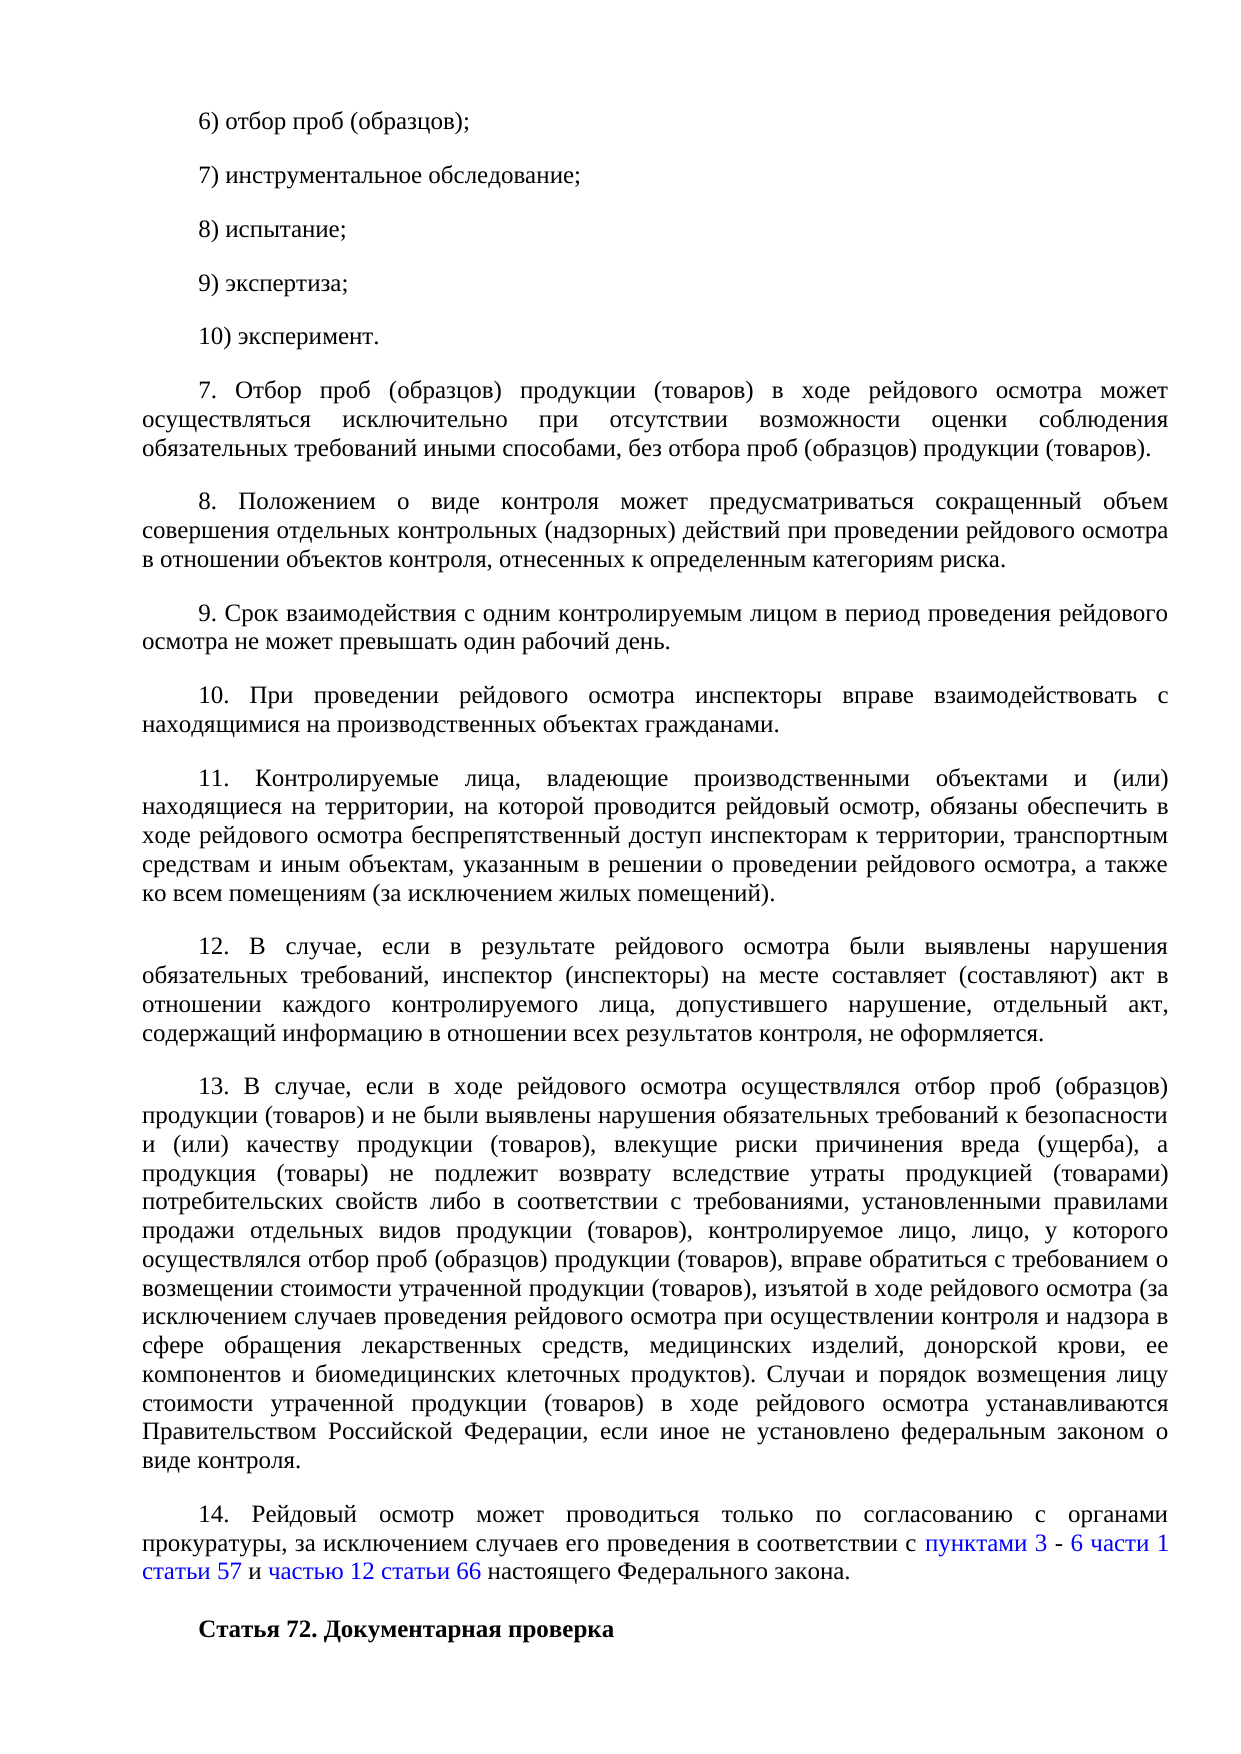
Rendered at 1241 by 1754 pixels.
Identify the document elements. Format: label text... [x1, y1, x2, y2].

title Статья 72. Документарная проверка [142, 1614, 1169, 1643]
text 8. Положением о виде контроля может предусматриваться сокращенный объем совершения отдельных контрольных (надзорных) действий при проведении рейдового осмотра в отношении объектов контроля, отнесенных к определенным категориям риска. [142, 486, 1169, 573]
text 9. Срок взаимодействия с одним контролируемым лицом в период проведения рейдового осмотра не может превышать один рабочий день. [142, 598, 1169, 655]
text 10. При проведении рейдового осмотра инспекторы вправе взаимодействовать с находящимися на производственных объектах гражданами. [142, 680, 1169, 738]
text 14. Рейдовый осмотр может проводиться только по согласованию с органами прокуратуры, за исключением случаев его проведения в соответствии с пунктами 3 - 6 части 1 статьи 57 и частью 12 статьи 66 настоящего Федерального закона. [142, 1499, 1169, 1585]
text 6) отбор проб (образцов); [142, 106, 1169, 135]
text 13. В случае, если в ходе рейдового осмотра осуществлялся отбор проб (образцов) продукции (товаров) и не были выявлены нарушения обязательных требований к безопасности и (или) качеству продукции (товаров), влекущие риски причинения вреда (ущерба), а продукция (товары) не подлежит возврату вследствие утраты продукцией (товарами) потребительских свойств либо в соответствии с требованиями, установленными правилами продажи отдельных видов продукции (товаров), контролируемое лицо, лицо, у которого осуществлялся отбор проб (образцов) продукции (товаров), вправе обратиться с требованием о возмещении стоимости утраченной продукции (товаров), изъятой в ходе рейдового осмотра (за исключением случаев проведения рейдового осмотра при осуществлении контроля и надзора в сфере обращения лекарственных средств, медицинских изделий, донорской крови, ее компонентов и биомедицинских клеточных продуктов). Случаи и порядок возмещения лицу стоимости утраченной продукции (товаров) в ходе рейдового осмотра устанавливаются Правительством Российской Федерации, если иное не установлено федеральным законом о виде контроля. [142, 1071, 1169, 1474]
text 8) испытание; [142, 214, 1169, 243]
text 7) инструментальное обследование; [142, 160, 1169, 189]
text 11. Контролируемые лица, владеющие производственными объектами и (или) находящиеся на территории, на которой проводится рейдовый осмотр, обязаны обеспечить в ходе рейдового осмотра беспрепятственный доступ инспекторам к территории, транспортным средствам и иным объектам, указанным в решении о проведении рейдового осмотра, а также ко всем помещениям (за исключением жилых помещений). [142, 763, 1169, 906]
text 9) экспертиза; [142, 268, 1169, 296]
text 12. В случае, если в результате рейдового осмотра были выявлены нарушения обязательных требований, инспектор (инспекторы) на месте составляет (составляют) акт в отношении каждого контролируемого лица, допустившего нарушение, отдельный акт, содержащий информацию в отношении всех результатов контроля, не оформляется. [142, 931, 1169, 1046]
text 10) эксперимент. [142, 321, 1169, 350]
text 7. Отбор проб (образцов) продукции (товаров) в ходе рейдового осмотра может осуществляться исключительно при отсутствии возможности оценки соблюдения обязательных требований иными способами, без отбора проб (образцов) продукции (товаров). [142, 375, 1169, 461]
